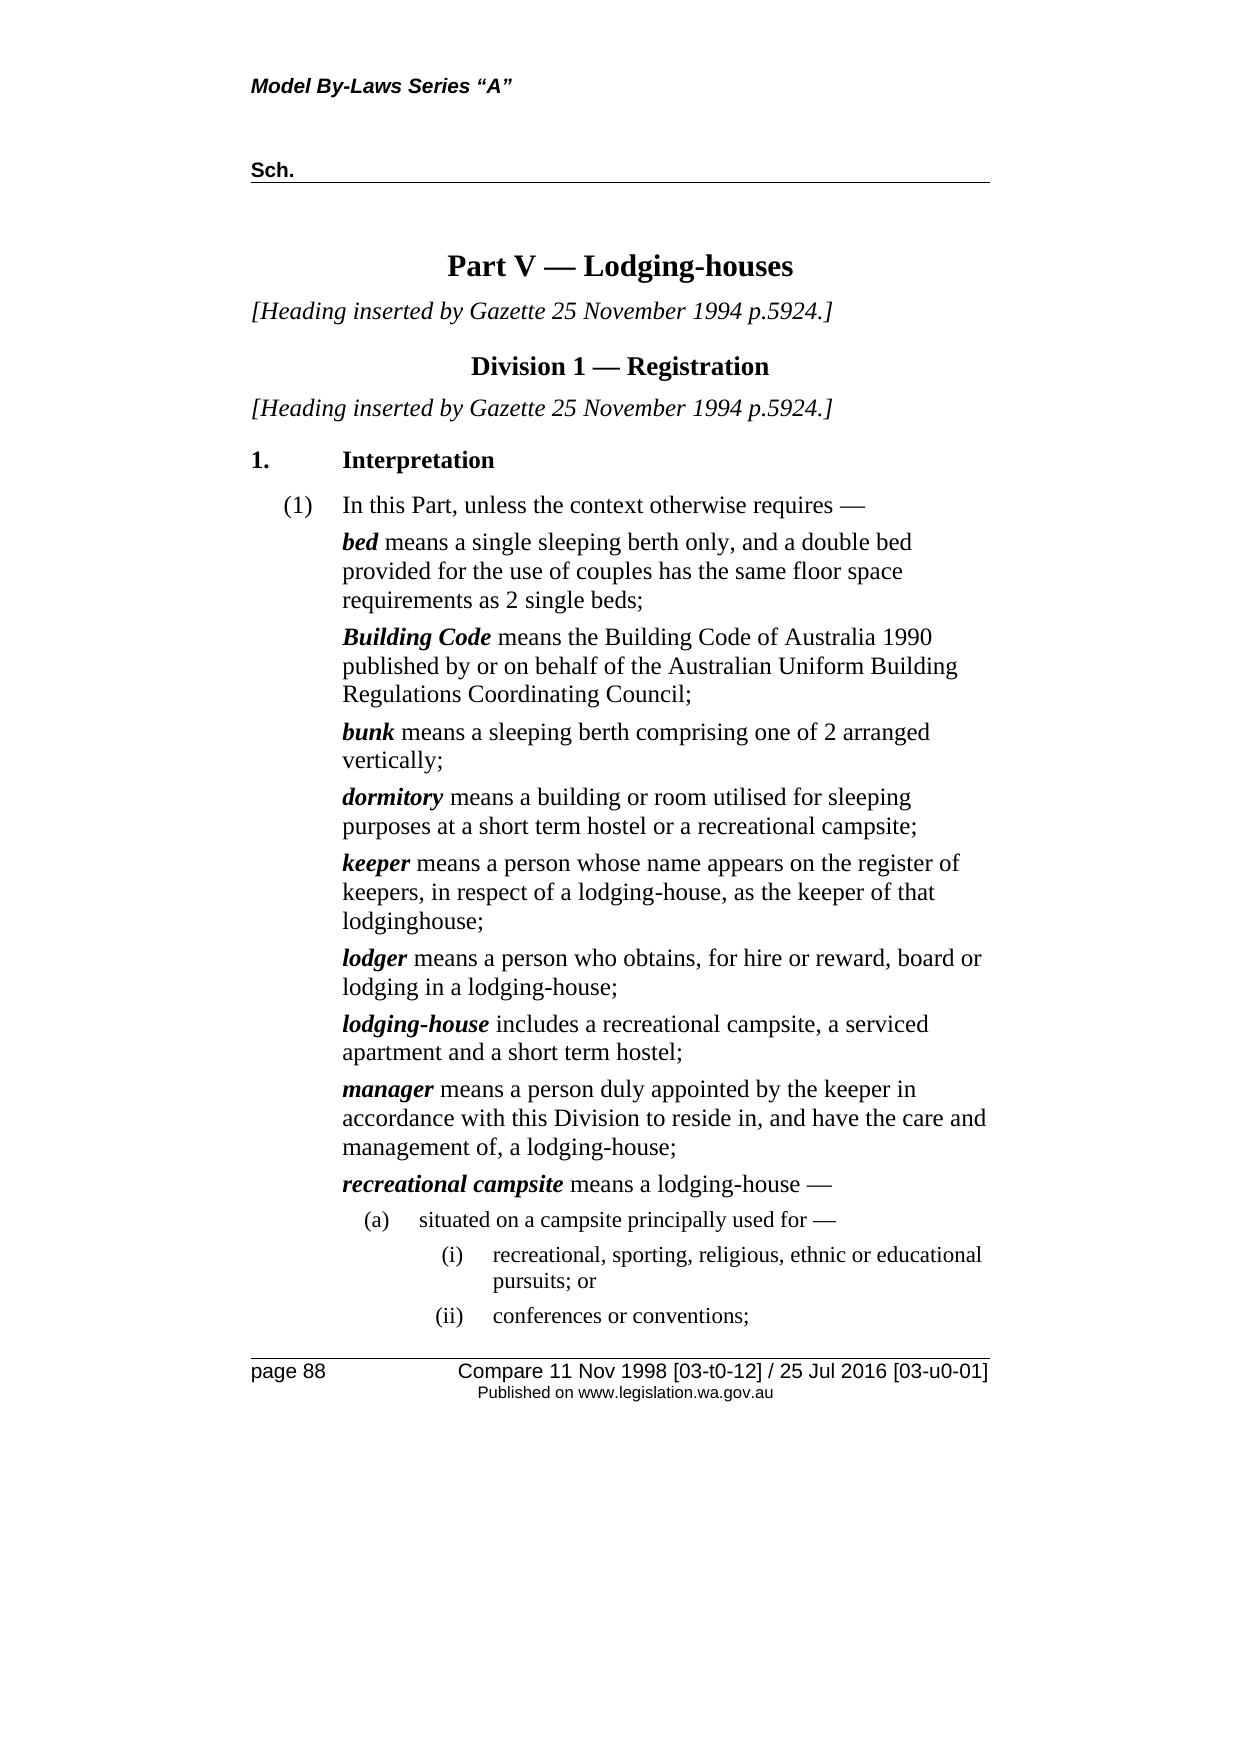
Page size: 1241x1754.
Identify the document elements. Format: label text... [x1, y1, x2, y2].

text (ii) conferences or conventions; [251, 1302, 990, 1328]
text keeper means a person whose name appears on the register of keepers, in respect of a lodging-house, as the keeper of that lodginghouse; [251, 848, 990, 934]
text (1) In this Part, unless the context otherwise requires — [251, 490, 990, 519]
subtitle [Heading inserted by Gazette 25 November 1994 p.5924.] [251, 393, 990, 422]
text bed means a single sleeping berth only, and a double bed provided for the use of couples has the same floor space requirements as 2 single beds; [251, 527, 990, 614]
subtitle [Heading inserted by Gazette 25 November 1994 p.5924.] [251, 296, 990, 325]
text (a) situated on a campsite principally used for — [251, 1206, 990, 1233]
text manager means a person duly appointed by the keeper in accordance with this Division to reside in, and have the care and management of, a lodging-house; [251, 1074, 990, 1161]
text bunk means a sleeping berth comprising one of 2 arranged vertically; [251, 717, 990, 774]
text recreational campsite means a lodging-house — [251, 1169, 990, 1198]
subtitle Part V — Lodging-houses [251, 247, 990, 283]
subtitle 1. Interpretation [251, 445, 990, 474]
subtitle Division 1 — Registration [251, 350, 990, 381]
text (i) recreational, sporting, religious, ethnic or educational pursuits; or [251, 1241, 990, 1294]
text dormitory means a building or room utilised for sleeping purposes at a short term hostel or a recreational campsite; [251, 782, 990, 840]
text lodger means a person who obtains, for hire or reward, board or lodging in a lodging-house; [251, 943, 990, 1000]
text Building Code means the Building Code of Australia 1990 published by or on behalf of the Australian Uniform Building Regulations Coordinating Council; [251, 622, 990, 708]
text lodging-house includes a recreational campsite, a serviced apartment and a short term hostel; [251, 1009, 990, 1066]
